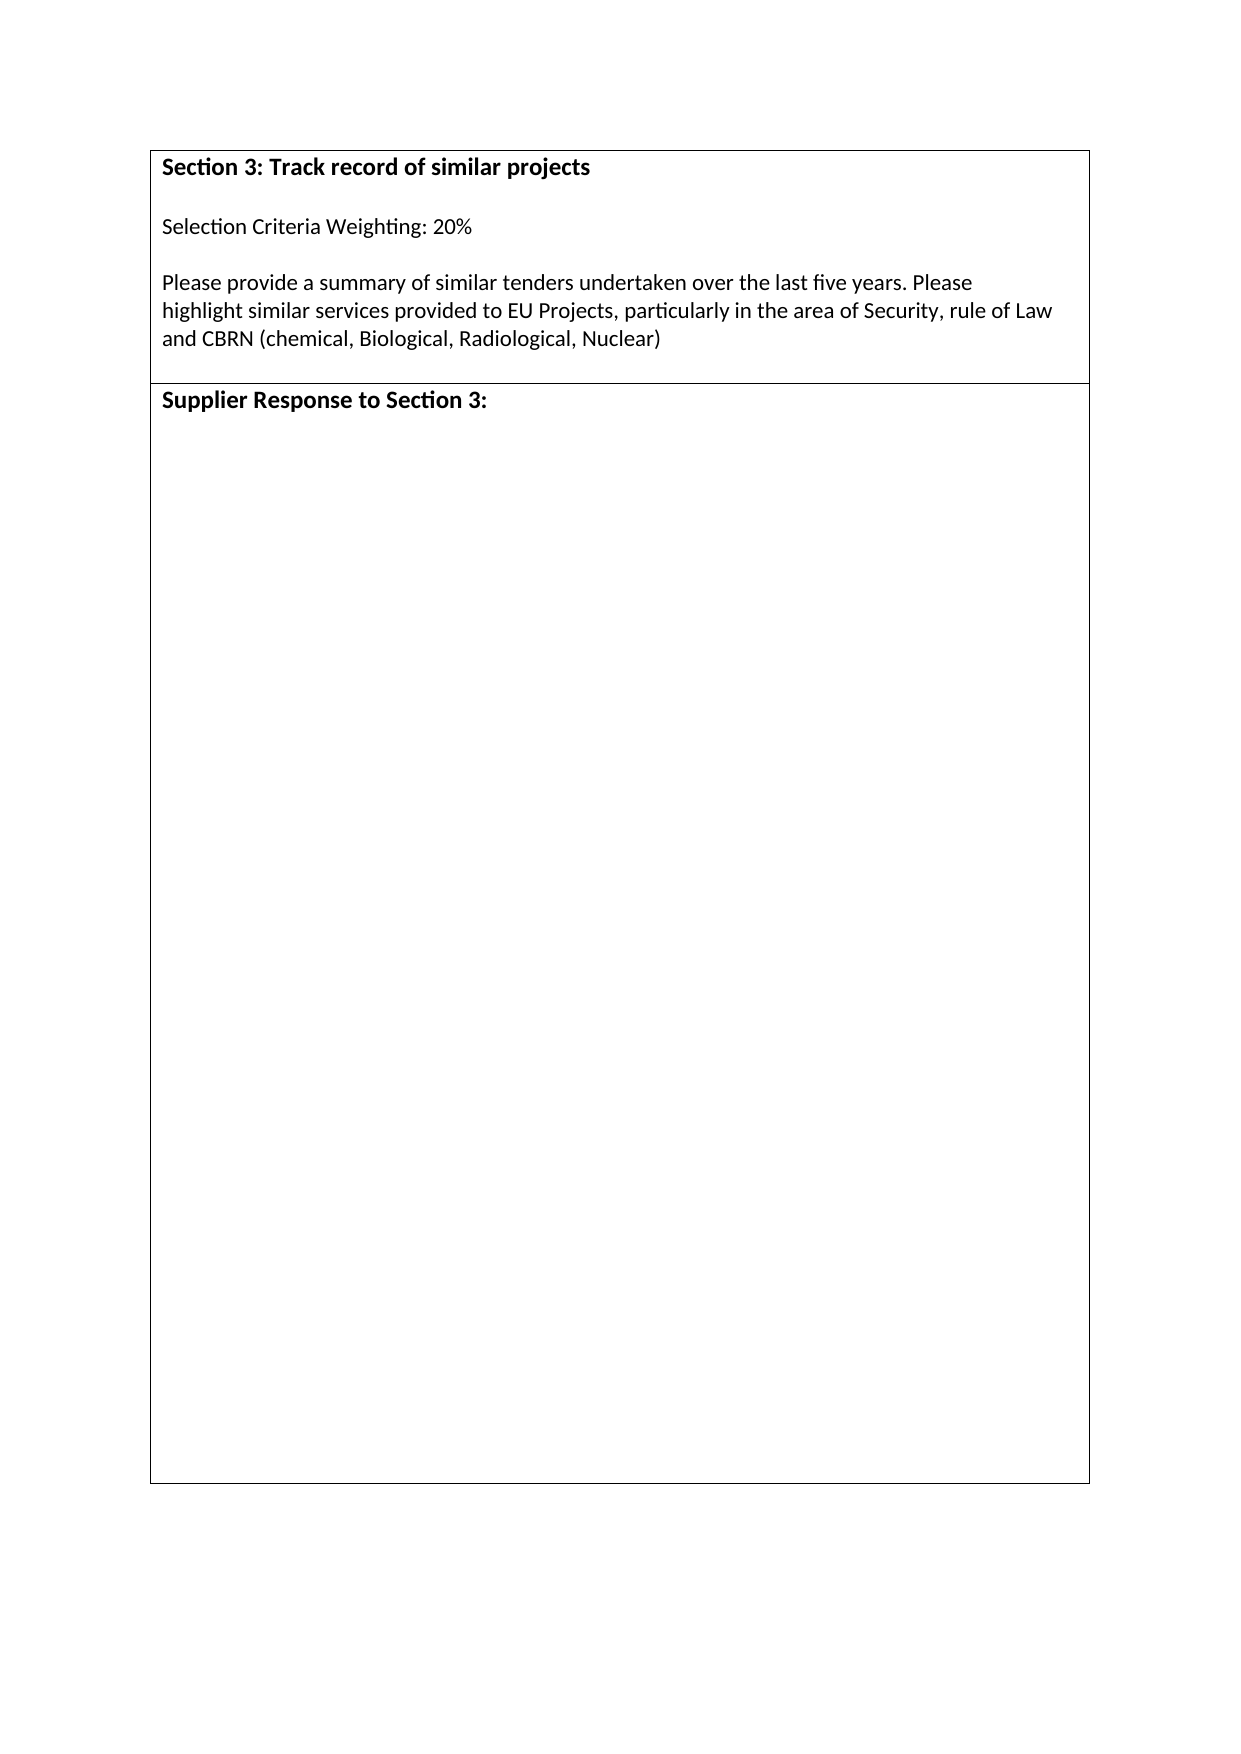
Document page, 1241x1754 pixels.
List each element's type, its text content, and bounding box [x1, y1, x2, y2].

table_cell Supplier Response to Section 3: [151, 384, 1089, 1482]
table_header Section 3: Track record of similar projects Selection Criteria Weighting: 20% Please provide a summary of similar tenders undertaken over the last five years. Please highlight similar services provided to EU Projects, particularly in the area of Security, rule of Law and CBRN (chemical, Biological, Radiological, Nuclear) [151, 151, 1089, 383]
